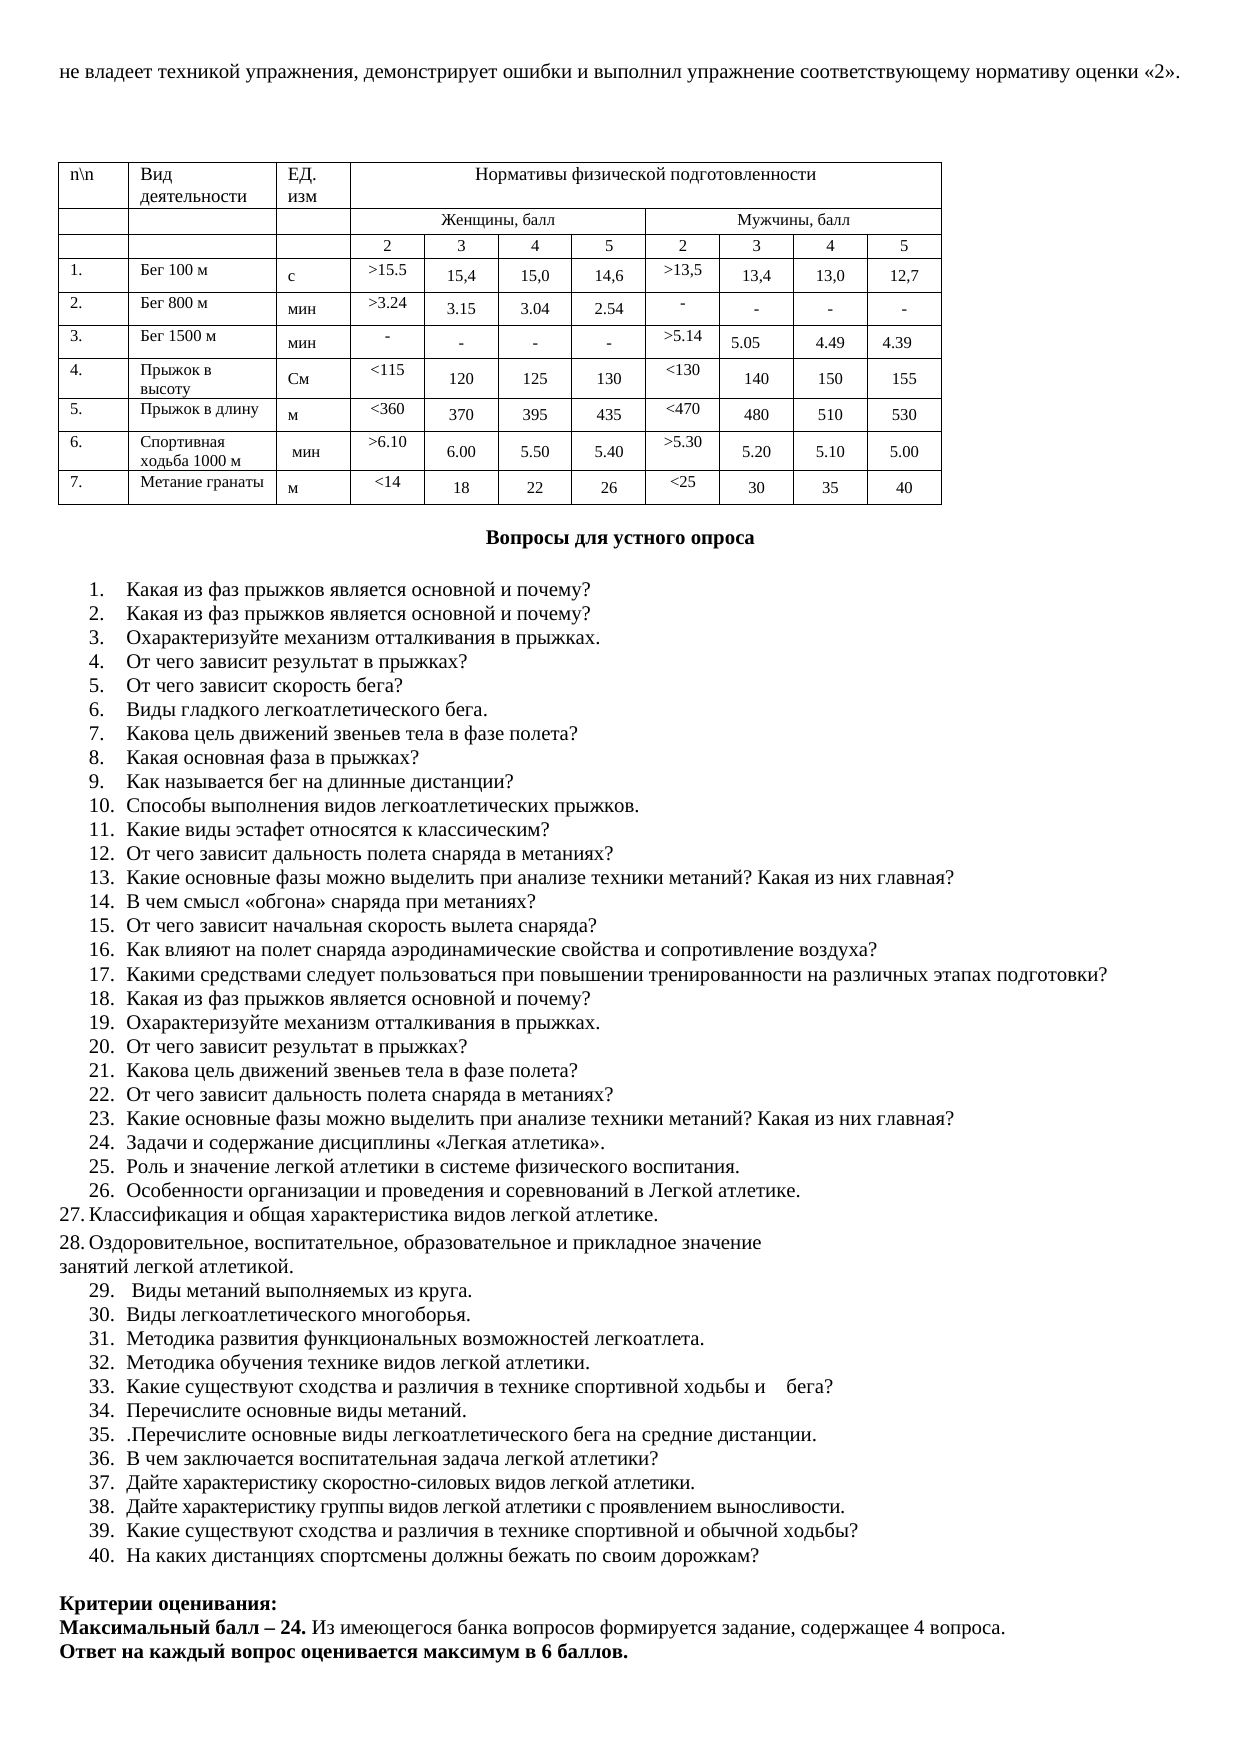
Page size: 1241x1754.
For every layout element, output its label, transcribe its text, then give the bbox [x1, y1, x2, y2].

list От чего зависит начальная скорость вылета снаряда? [89, 913, 1181, 937]
table_cell - [425, 326, 498, 358]
table_cell 15,0 [499, 259, 571, 292]
table_cell >15.5 [351, 259, 424, 292]
table_cell 13,4 [720, 259, 793, 292]
list Дайте характеристику скоростно-силовых видов легкой атлетики. [89, 1470, 1181, 1494]
table_cell Бег 100 м [129, 259, 276, 292]
table_cell <130 [646, 359, 719, 398]
table_cell 435 [572, 399, 645, 431]
table_cell 395 [499, 399, 571, 431]
table_cell Бег 1500 м [129, 326, 276, 358]
table_cell Мужчины, балл [646, 209, 941, 234]
list От чего зависит скорость бега? [89, 673, 1181, 697]
table_cell 370 [425, 399, 498, 431]
table_cell 6.00 [425, 432, 498, 470]
table_cell [129, 235, 276, 258]
table_cell 3 [425, 235, 498, 258]
table_cell - [794, 293, 867, 325]
table_cell >3.24 [351, 293, 424, 325]
table_cell 35 [794, 471, 867, 504]
table_cell 7. [59, 471, 128, 504]
table_cell >13,5 [646, 259, 719, 292]
list Дайте характеристику группы видов легкой атлетики с проявлением выносливости. [89, 1494, 1181, 1518]
table_cell 130 [572, 359, 645, 398]
table_cell 120 [425, 359, 498, 398]
table_header n\n [59, 163, 128, 208]
table_cell [59, 209, 128, 234]
table_cell 14,6 [572, 259, 645, 292]
table_cell 480 [720, 399, 793, 431]
list Роль и значение легкой атлетики в системе физического воспитания. [89, 1154, 1181, 1178]
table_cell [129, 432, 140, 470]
table_header ЕД. изм [277, 163, 350, 208]
table_cell Прыжок в длину [129, 399, 276, 431]
table_cell [59, 235, 128, 258]
table_header Вид деятельности [129, 163, 276, 208]
list Виды легкоатлетического многоборья. [89, 1302, 1181, 1326]
table_cell <14 [351, 471, 424, 504]
table_cell - [720, 293, 793, 325]
text Критерии оценивания: [59, 1591, 1181, 1615]
list В чем заключается воспитательная задача легкой атлетики? [89, 1446, 1181, 1470]
table_cell 4 [499, 235, 571, 258]
table_header Нормативы физической подготовленности [351, 163, 941, 208]
table_cell - [572, 326, 645, 358]
list Как влияют на полет снаряда аэродинамические свойства и сопротивление воздуха? [89, 937, 1181, 961]
table_cell 15,4 [425, 259, 498, 292]
table_cell 5.10 [794, 432, 867, 470]
table_cell 4.39 [868, 326, 941, 358]
table_cell м [277, 471, 350, 504]
table_cell 3.04 [499, 293, 571, 325]
table_cell 5. [59, 399, 128, 431]
list Какая из фаз прыжков является основной и почему? [89, 986, 1181, 1009]
list От чего зависит дальность полета снаряда в метаниях? [89, 841, 1181, 865]
list От чего зависит результат в прыжках? [89, 649, 1181, 673]
table_cell [277, 235, 350, 258]
table_cell [129, 209, 276, 234]
list От чего зависит результат в прыжках? [89, 1034, 1181, 1058]
table_cell мин [277, 293, 350, 325]
text не владеет техникой упражнения, демонстрирует ошибки и выполнил упражнение соответствующему нормативу оценки «2». [59, 59, 1181, 83]
table_cell 22 [499, 471, 571, 504]
table_cell 18 [425, 471, 498, 504]
table_cell - [499, 326, 571, 358]
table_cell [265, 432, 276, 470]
list В чем смысл «обгона» снаряда при метаниях? [89, 889, 1181, 913]
list Какие основные фазы можно выделить при анализе техники метаний? Какая из них главная? [89, 1106, 1181, 1130]
table_cell См [277, 359, 350, 398]
table_cell 5 [572, 235, 645, 258]
list Какая основная фаза в прыжках? [89, 745, 1181, 769]
list От чего зависит дальность полета снаряда в метаниях? [89, 1082, 1181, 1106]
table_cell >5.30 [646, 432, 719, 470]
list Какая из фаз прыжков является основной и почему? [89, 576, 1181, 601]
table_cell 125 [499, 359, 571, 398]
table_cell 140 [720, 359, 793, 398]
table_cell 5.20 [720, 432, 793, 470]
text занятий легкой атлетикой. [59, 1254, 1181, 1278]
table_cell >6.10 [351, 432, 424, 470]
table_cell 13,0 [794, 259, 867, 292]
table_cell 155 [868, 359, 941, 398]
table_cell 12,7 [868, 259, 941, 292]
table_cell - [351, 326, 424, 358]
list Какими средствами следует пользоваться при повышении тренированности на различных этапах подготовки? [89, 961, 1181, 986]
table_cell 30 [720, 471, 793, 504]
table_cell 4 [794, 235, 867, 258]
list Какая из фаз прыжков является основной и почему? [89, 601, 1181, 624]
table_cell с [277, 259, 350, 292]
list Методика развития функциональных возможностей легкоатлета. [89, 1326, 1181, 1350]
table_cell 510 [794, 399, 867, 431]
table_cell 5.40 [572, 432, 645, 470]
list Методика обучения технике видов легкой атлетики. [89, 1350, 1181, 1374]
list Охарактеризуйте механизм отталкивания в прыжках. [89, 1009, 1181, 1034]
table_cell 2 [351, 235, 424, 258]
table_cell 2 [646, 235, 719, 258]
table_cell м [277, 399, 350, 431]
table_cell Бег 800 м [129, 293, 276, 325]
list Оздоровительное, воспитательное, образовательное и прикладное значение [59, 1230, 1181, 1254]
table_cell 2. [59, 293, 128, 325]
table_cell 3. [59, 326, 128, 358]
table_cell 2.54 [572, 293, 645, 325]
table_cell 6. [59, 432, 128, 470]
table_cell [277, 209, 350, 234]
list Классификация и общая характеристика видов легкой атлетике. [59, 1202, 1181, 1226]
list Какие основные фазы можно выделить при анализе техники метаний? Какая из них главная? [89, 865, 1181, 889]
table_cell <115 [351, 359, 424, 398]
table_cell - [646, 293, 719, 325]
table_cell мин [277, 326, 350, 358]
table_cell 4. [59, 359, 128, 398]
table_cell 5.50 [499, 432, 571, 470]
table_cell <25 [646, 471, 719, 504]
table_cell 530 [868, 399, 941, 431]
list Перечислите основные виды метаний. [89, 1398, 1181, 1422]
table_cell 150 [794, 359, 867, 398]
list Какие существуют сходства и различия в технике спортивной и обычной ходьбы? [89, 1518, 1181, 1542]
text Максимальный балл – 24. Из имеющегося банка вопросов формируется задание, содержащее 4 вопроса. [59, 1615, 1181, 1639]
list Какие виды эстафет относятся к классическим? [89, 817, 1181, 841]
list Способы выполнения видов легкоатлетических прыжков. [89, 793, 1181, 817]
table_cell 26 [572, 471, 645, 504]
text Вопросы для устного опроса [59, 525, 1181, 549]
list Какие существуют сходства и различия в технике спортивной ходьбы и бега? [89, 1374, 1181, 1398]
table_cell Женщины, балл [351, 209, 645, 234]
list Виды гладкого легкоатлетического бега. [89, 697, 1181, 721]
table_cell 5.00 [868, 432, 941, 470]
list Виды метаний выполняемых из круга. [89, 1278, 1181, 1302]
table_cell 4.49 [794, 326, 867, 358]
table_cell 5.05 [720, 326, 793, 358]
table_cell 5 [868, 235, 941, 258]
table_cell 40 [868, 471, 941, 504]
list .Перечислите основные виды легкоатлетического бега на средние дистанции. [89, 1422, 1181, 1446]
table_cell мин [277, 432, 350, 470]
list Задачи и содержание дисциплины «Легкая атлетика». [89, 1130, 1181, 1154]
table_cell >5.14 [646, 326, 719, 358]
table_cell <470 [646, 399, 719, 431]
table_cell Метание гранаты [129, 471, 276, 504]
list Особенности организации и проведения и соревнований в Легкой атлетике. [89, 1178, 1181, 1202]
table_cell - [868, 293, 941, 325]
table_cell 1. [59, 259, 128, 292]
list Какова цель движений звеньев тела в фазе полета? [89, 1058, 1181, 1082]
table_cell 3.15 [425, 293, 498, 325]
text Ответ на каждый вопрос оценивается максимум в 6 баллов. [59, 1639, 1181, 1663]
list Охарактеризуйте механизм отталкивания в прыжках. [89, 624, 1181, 649]
table_cell 3 [720, 235, 793, 258]
list Какова цель движений звеньев тела в фазе полета? [89, 721, 1181, 745]
list Как называется бег на длинные дистанции? [89, 769, 1181, 793]
table_cell <360 [351, 399, 424, 431]
list На каких дистанциях спортсмены должны бежать по своим дорожкам? [89, 1542, 1181, 1567]
